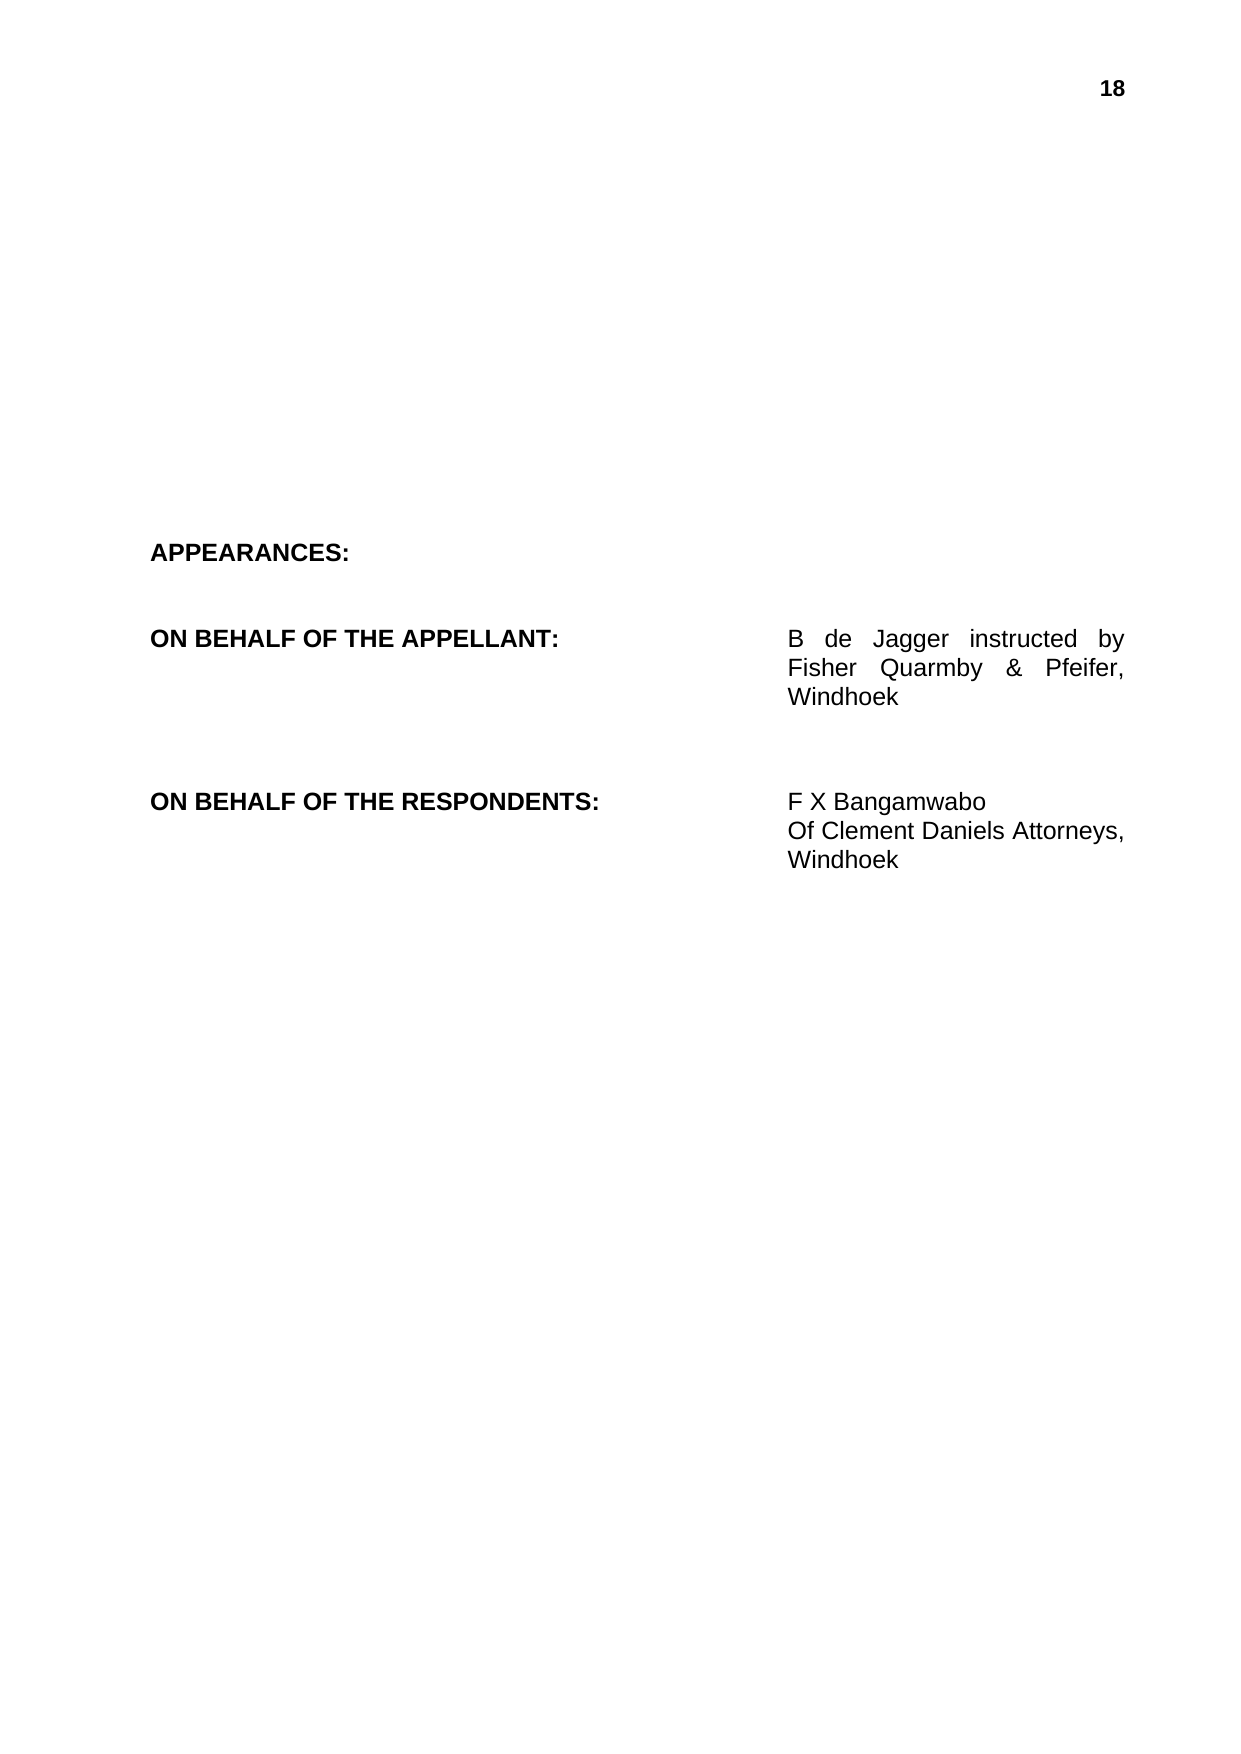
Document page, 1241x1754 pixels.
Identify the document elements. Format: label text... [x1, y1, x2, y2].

text ON BEHALF OF THE APPELLANT: B de Jagger instructed by Fisher Quarmby & Pfeifer, Windhoek [150, 624, 1125, 711]
text ON BEHALF OF THE RESPONDENTS: F X Bangamwabo [150, 787, 1125, 816]
text Of Clement Daniels Attorneys, Windhoek [787, 816, 1125, 873]
text APPEARANCES: [150, 538, 1125, 567]
